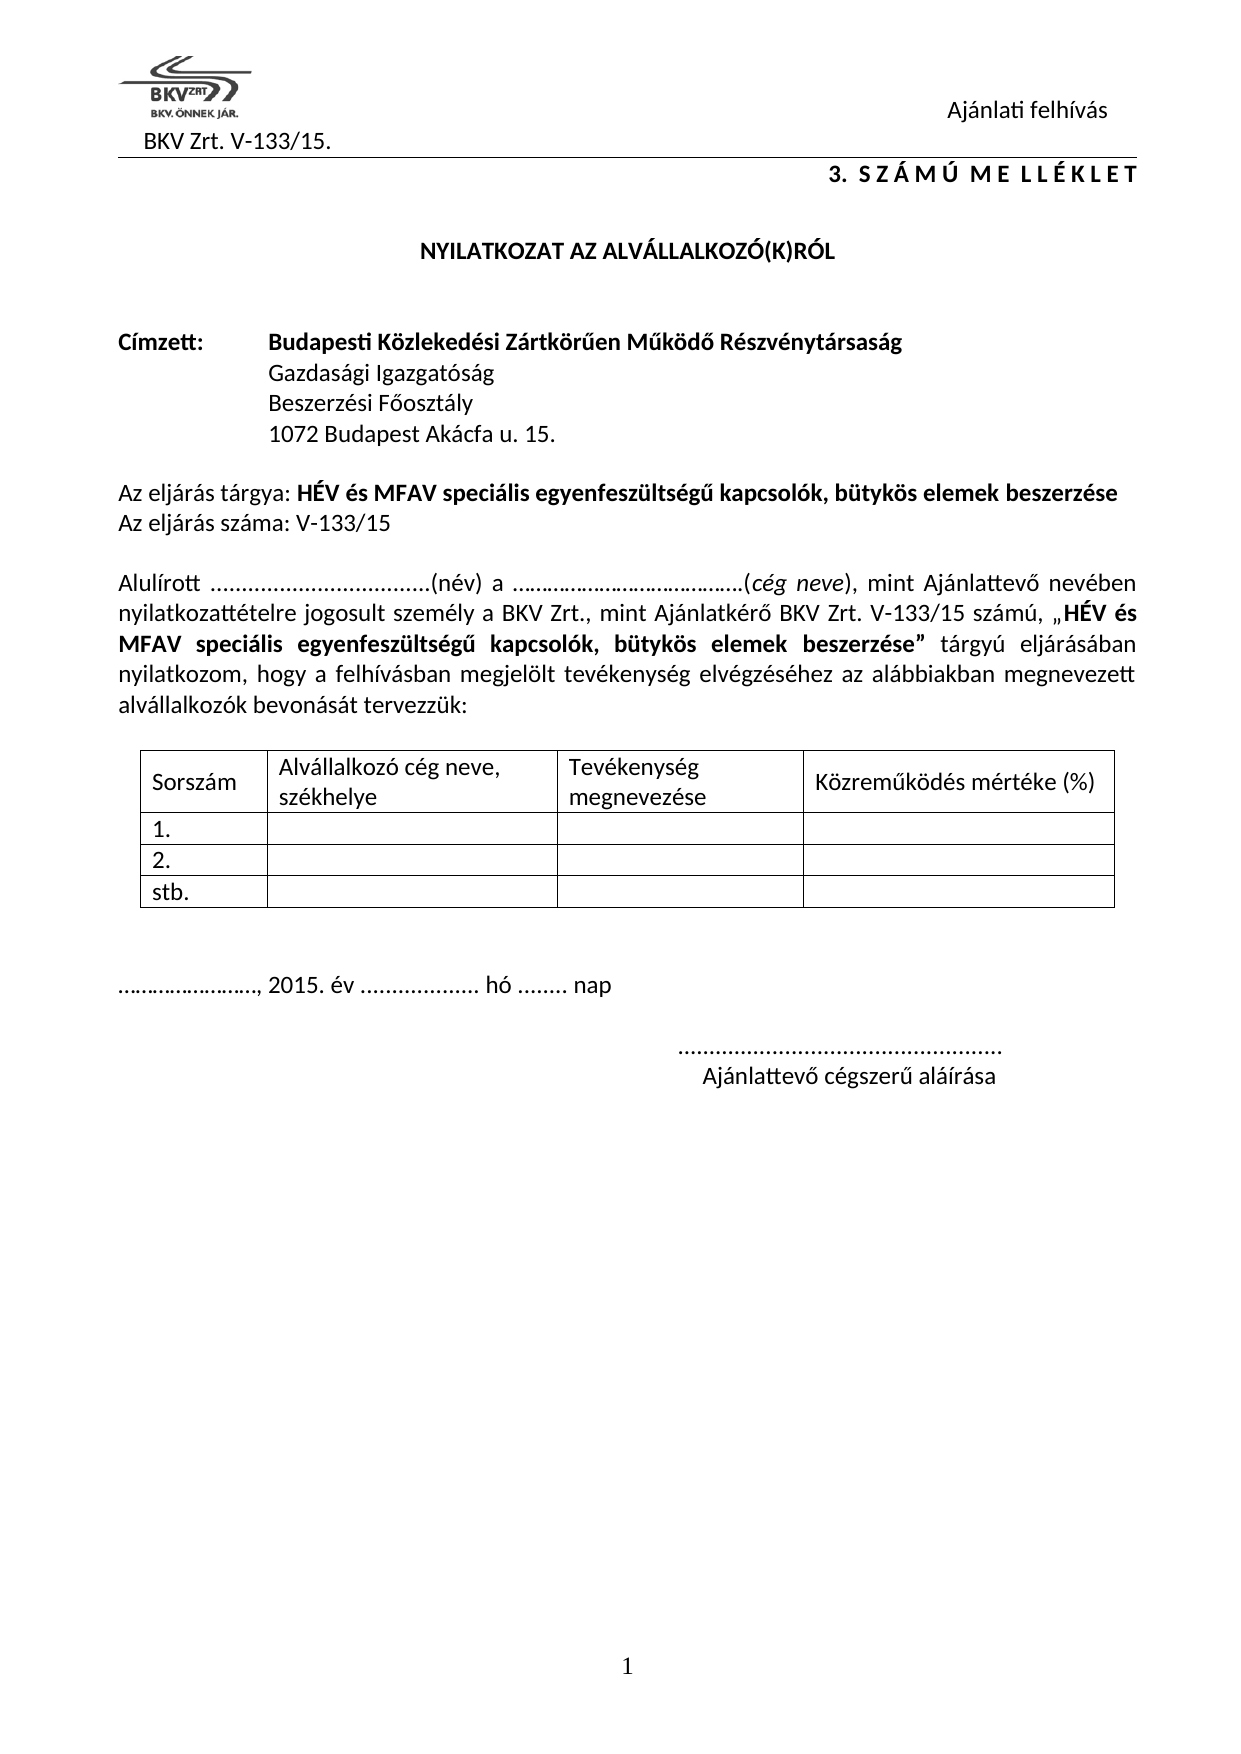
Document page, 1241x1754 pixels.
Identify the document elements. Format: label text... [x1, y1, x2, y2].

text ..... [118, 1030, 1137, 1060]
table_header Sorszám [141, 751, 267, 812]
text Az eljárás tárgya: HÉV és MFAV speciális egyenfeszültségű kapcsolók, bütykös elemek beszerzése [118, 477, 1137, 508]
text Nyilatkozat az Alvállalkozó(k)ról [118, 235, 1137, 265]
table_cell 1. [141, 813, 267, 844]
text ……………………, 2015. év ................... hó ........ nap [118, 969, 1137, 999]
text 1072 Budapest Akácfa u. 15. [118, 418, 1137, 448]
text Ajánlattevő cégszerű aláírása [118, 1060, 1137, 1091]
picture [118, 56, 252, 119]
text Alulírott ...................................(név) a ………………………………….(cég neve), mint Ajánlattevő nevében nyilatkozattételre jogosult személy a BKV Zrt., mint Ajánlatkérő BKV Zrt. V-133/15 számú, „HÉV és MFAV speciális egyenfeszültségű kapcsolók, bütykös elemek beszerzése” tárgyú eljárásában nyilatkozom, hogy a felhívásban megjelölt tevékenység elvégzéséhez az alábbiakban megnevezett alvállalkozók bevonását tervezzük: [118, 567, 1137, 719]
table_cell [804, 813, 1114, 844]
table_header Tevékenység megnevezése [558, 751, 803, 812]
table_cell [268, 845, 557, 875]
text Gazdasági Igazgatóság [118, 357, 1137, 387]
table_header Közreműködés mértéke (%) [804, 751, 1114, 812]
table_cell [804, 876, 1114, 907]
table_cell [558, 845, 803, 875]
text Címzett: Budapesti Közlekedési Zártkörűen Működő Részvénytársaság [118, 326, 1137, 357]
text Az eljárás száma: V-133/15 [118, 508, 1137, 538]
text 3. S Z Á M Ú M E L L É K L E T [118, 158, 1137, 189]
text Beszerzési Főosztály [118, 387, 1137, 418]
table_cell [804, 845, 1114, 875]
table_cell 2. [141, 845, 267, 875]
table_cell [558, 813, 803, 844]
table_cell stb. [141, 876, 267, 907]
table_cell [268, 813, 557, 844]
table_header Alvállalkozó cég neve, székhelye [268, 751, 557, 812]
table_cell [268, 876, 557, 907]
table_cell [558, 876, 803, 907]
